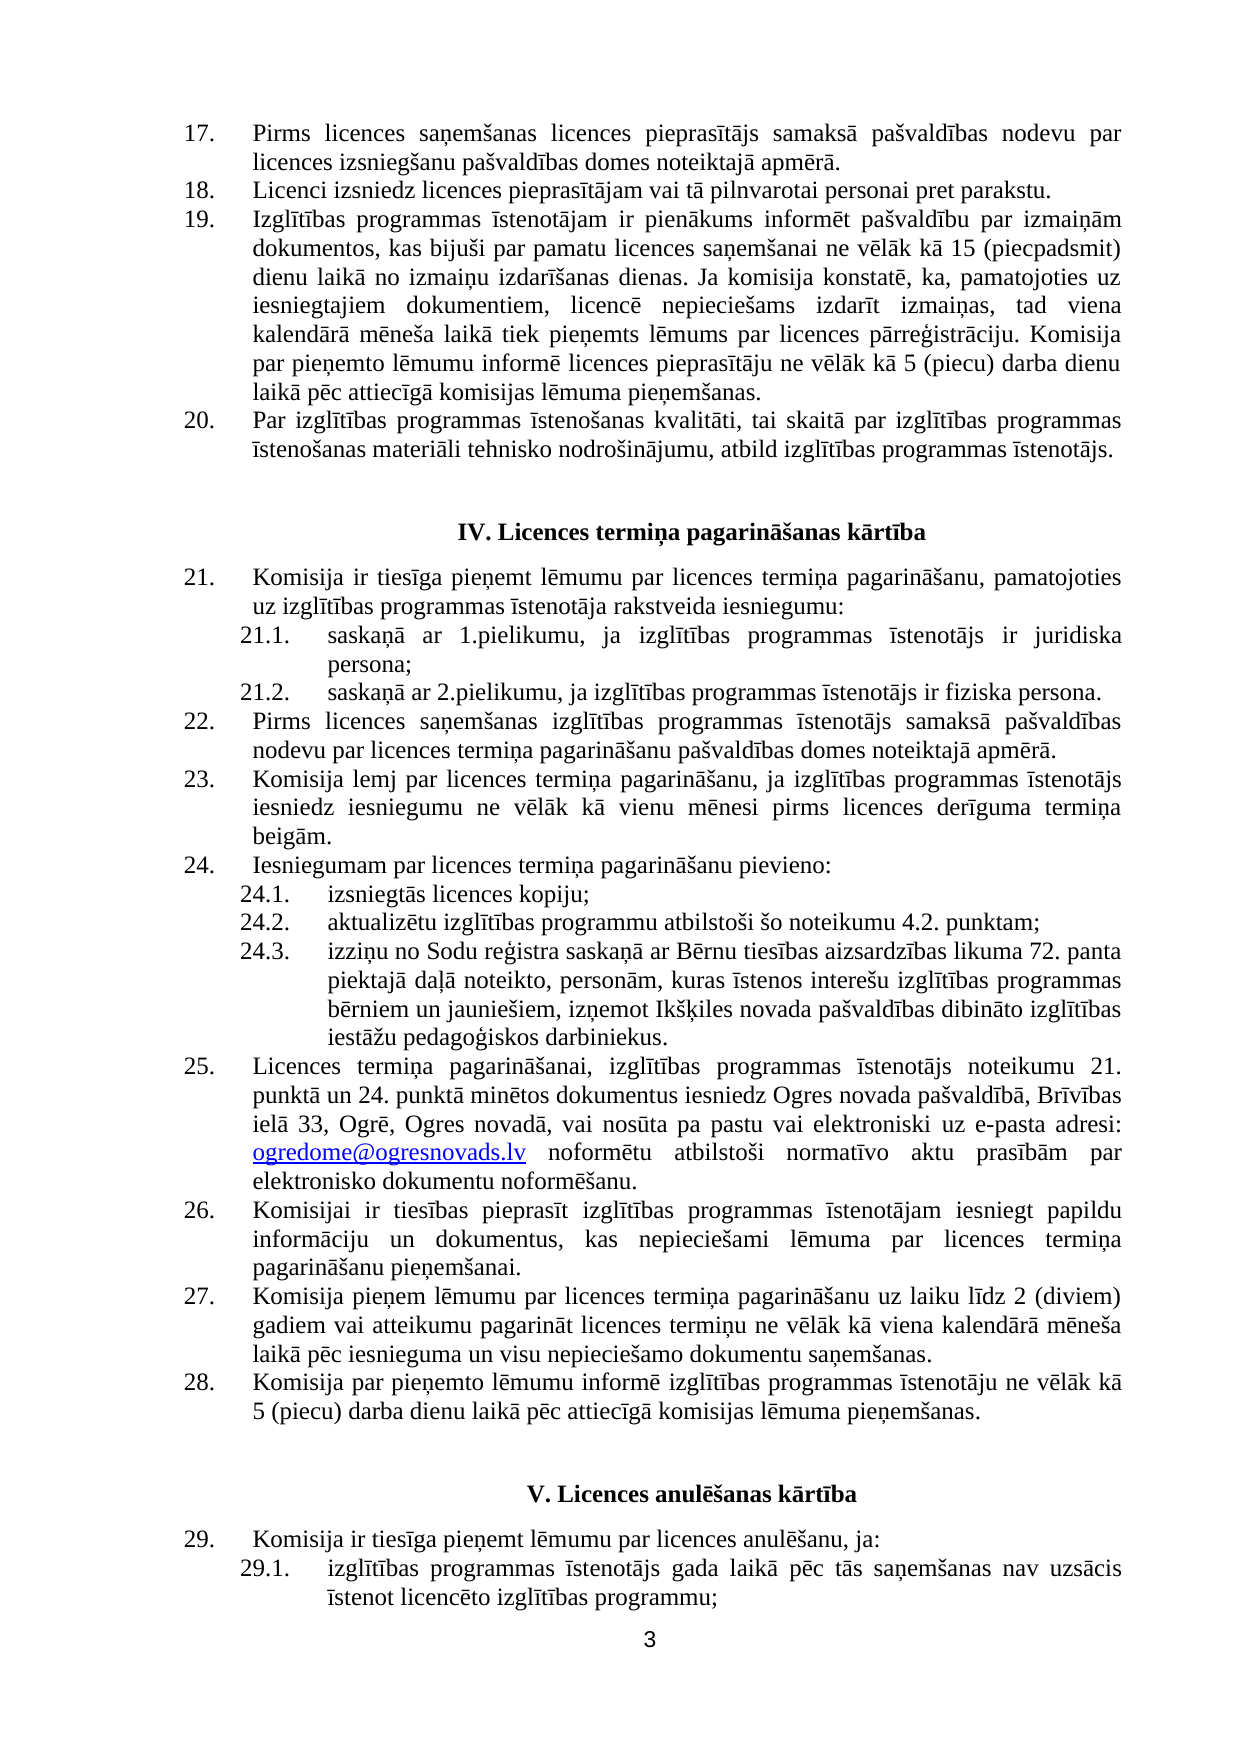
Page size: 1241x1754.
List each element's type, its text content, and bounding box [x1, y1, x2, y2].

list Pirms licences saņemšanas licences pieprasītājs samaksā pašvaldības nodevu par licences izsniegšanu pašvaldības domes noteiktajā apmērā. [215, 118, 1122, 176]
list izglītības programmas īstenotājs gada laikā pēc tās saņemšanas nav uzsācis īstenot licencēto izglītības programmu; [290, 1553, 1122, 1610]
list saskaņā ar 1.pielikumu, ja izglītības programmas īstenotājs ir juridiska persona; [290, 620, 1122, 677]
list Komisija pieņem lēmumu par licences termiņa pagarināšanu uz laiku līdz 2 (diviem) gadiem vai atteikumu pagarināt licences termiņu ne vēlāk kā viena kalendārā mēneša laikā pēc iesnieguma un visu nepieciešamo dokumentu saņemšanas. [215, 1281, 1122, 1367]
list saskaņā ar 2.pielikumu, ja izglītības programmas īstenotājs ir fiziska persona. [290, 677, 1122, 706]
list Komisija ir tiesīga pieņemt lēmumu par licences anulēšanu, ja: [215, 1524, 1122, 1553]
text V. Licences anulēšanas kārtība [262, 1479, 1122, 1507]
list Komisija par pieņemto lēmumu informē izglītības programmas īstenotāju ne vēlāk kā 5 (piecu) darba dienu laikā pēc attiecīgā komisijas lēmuma pieņemšanas. [215, 1367, 1122, 1425]
list Par izglītības programmas īstenošanas kvalitāti, tai skaitā par izglītības programmas īstenošanas materiāli tehnisko nodrošinājumu, atbild izglītības programmas īstenotājs. [215, 406, 1122, 463]
list Komisija ir tiesīga pieņemt lēmumu par licences termiņa pagarināšanu, pamatojoties uz izglītības programmas īstenotāja rakstveida iesniegumu: [215, 562, 1122, 620]
list Komisija lemj par licences termiņa pagarināšanu, ja izglītības programmas īstenotājs iesniedz iesniegumu ne vēlāk kā vienu mēnesi pirms licences derīguma termiņa beigām. [215, 764, 1122, 850]
list Pirms licences saņemšanas izglītības programmas īstenotājs samaksā pašvaldības nodevu par licences termiņa pagarināšanu pašvaldības domes noteiktajā apmērā. [215, 706, 1122, 764]
text IV. Licences termiņa pagarināšanas kārtība [262, 517, 1122, 546]
list Licenci izsniedz licences pieprasītājam vai tā pilnvarotai personai pret parakstu. [215, 176, 1122, 204]
list Komisijai ir tiesības pieprasīt izglītības programmas īstenotājam iesniegt papildu informāciju un dokumentus, kas nepieciešami lēmuma par licences termiņa pagarināšanu pieņemšanai. [215, 1195, 1122, 1281]
list Licences termiņa pagarināšanai, izglītības programmas īstenotājs noteikumu 21. punktā un 24. punktā minētos dokumentus iesniedz Ogres novada pašvaldībā, Brīvības ielā 33, Ogrē, Ogres novadā, vai nosūta pa pastu vai elektroniski uz e-pasta adresi: ogredome@ogresnovads.lv noformētu atbilstoši normatīvo aktu prasībām par elektronisko dokumentu noformēšanu. [215, 1051, 1122, 1195]
list aktualizētu izglītības programmu atbilstoši šo noteikumu 4.2. punktam; [290, 907, 1122, 936]
list Iesniegumam par licences termiņa pagarināšanu pievieno: [215, 850, 1122, 879]
list Izglītības programmas īstenotājam ir pienākums informēt pašvaldību par izmaiņām dokumentos, kas bijuši par pamatu licences saņemšanai ne vēlāk kā 15 (piecpadsmit) dienu laikā no izmaiņu izdarīšanas dienas. Ja komisija konstatē, ka, pamatojoties uz iesniegtajiem dokumentiem, licencē nepieciešams izdarīt izmaiņas, tad viena kalendārā mēneša laikā tiek pieņemts lēmums par licences pārreģistrāciju. Komisija par pieņemto lēmumu informē licences pieprasītāju ne vēlāk kā 5 (piecu) darba dienu laikā pēc attiecīgā komisijas lēmuma pieņemšanas. [215, 204, 1122, 406]
list izsniegtās licences kopiju; [290, 879, 1122, 907]
list izziņu no Sodu reģistra saskaņā ar Bērnu tiesības aizsardzības likuma 72. panta piektajā daļā noteikto, personām, kuras īstenos interešu izglītības programmas bērniem un jauniešiem, izņemot Ikšķiles novada pašvaldības dibināto izglītības iestāžu pedagoģiskos darbiniekus. [290, 936, 1122, 1051]
